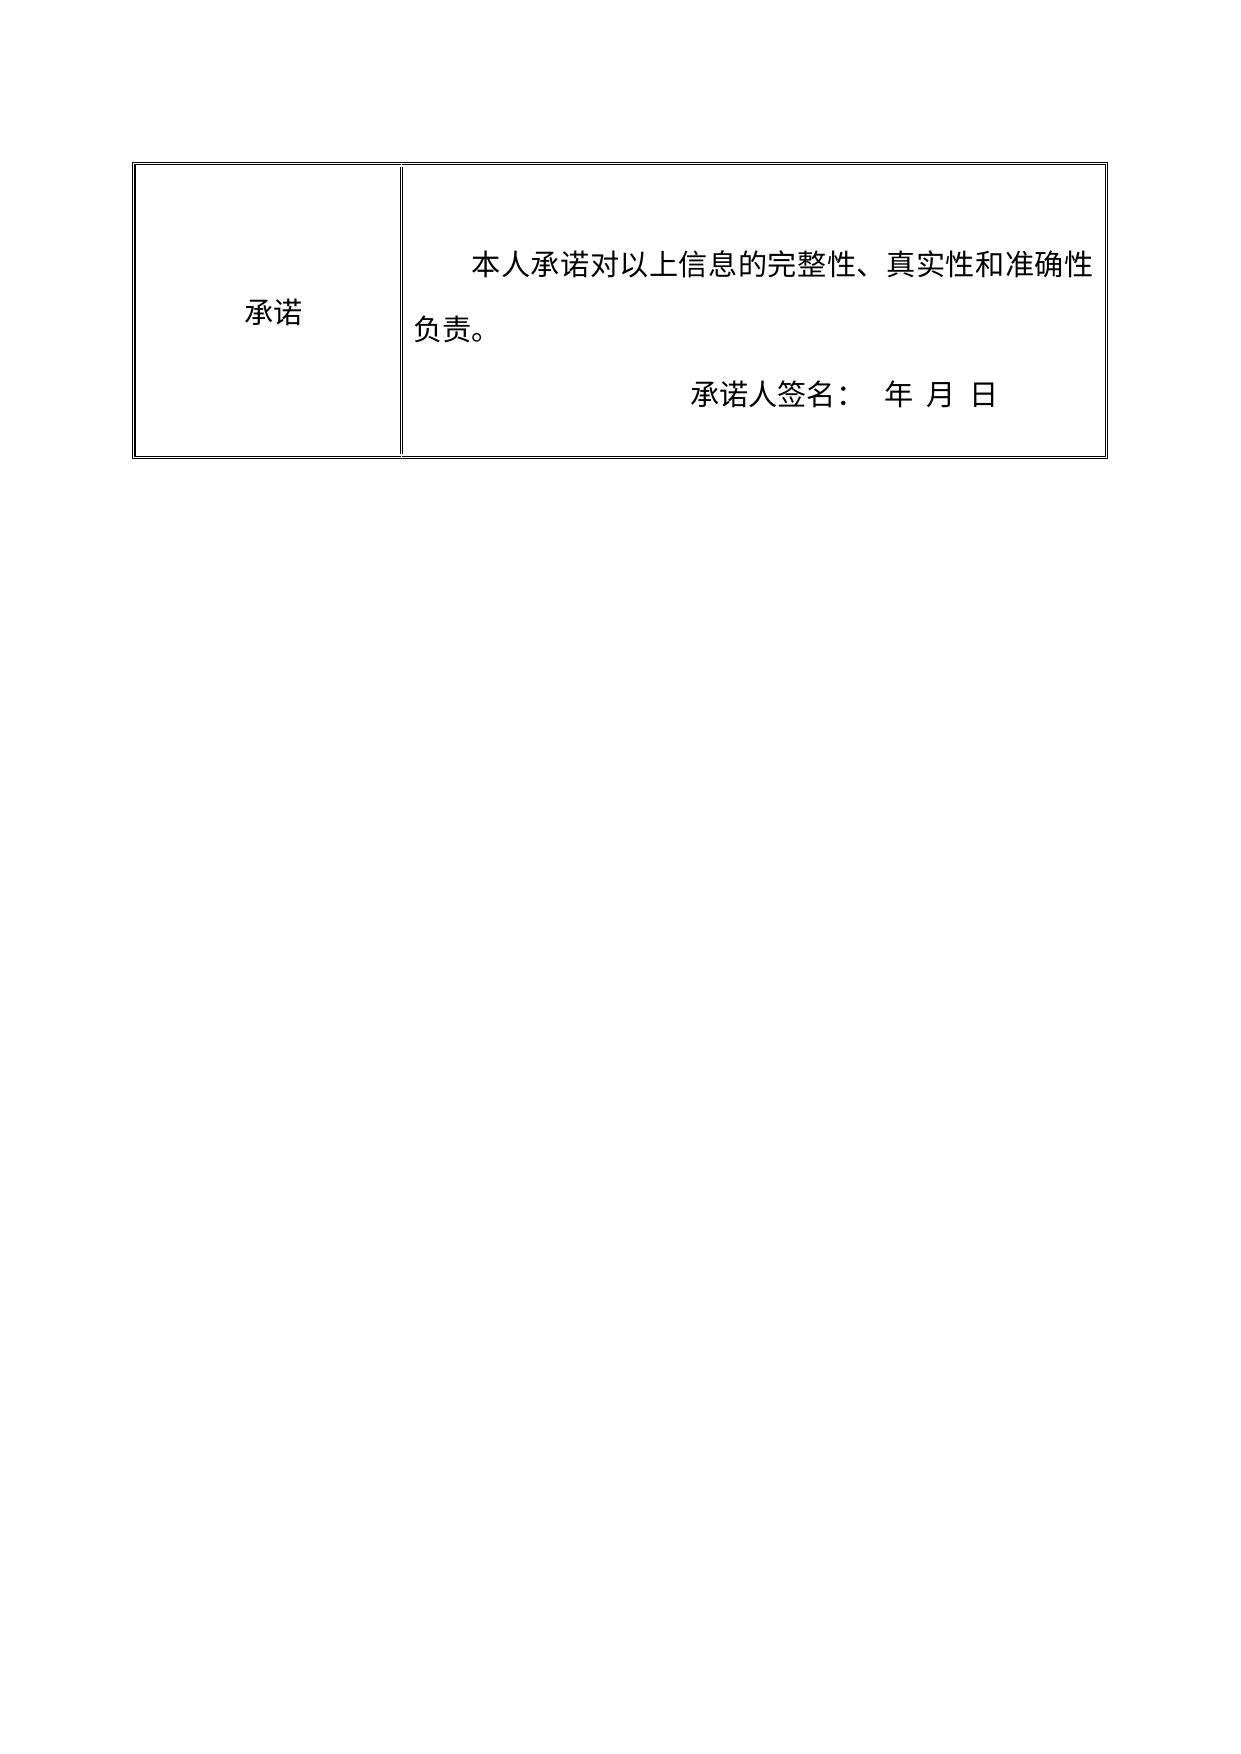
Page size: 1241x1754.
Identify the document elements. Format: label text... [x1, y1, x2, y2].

table_cell 承诺 [134, 163, 402, 456]
table_cell 本人承诺对以上信息的完整性、真实性和准确性负责。 承诺人签名： 年 月 日 [402, 165, 1105, 456]
